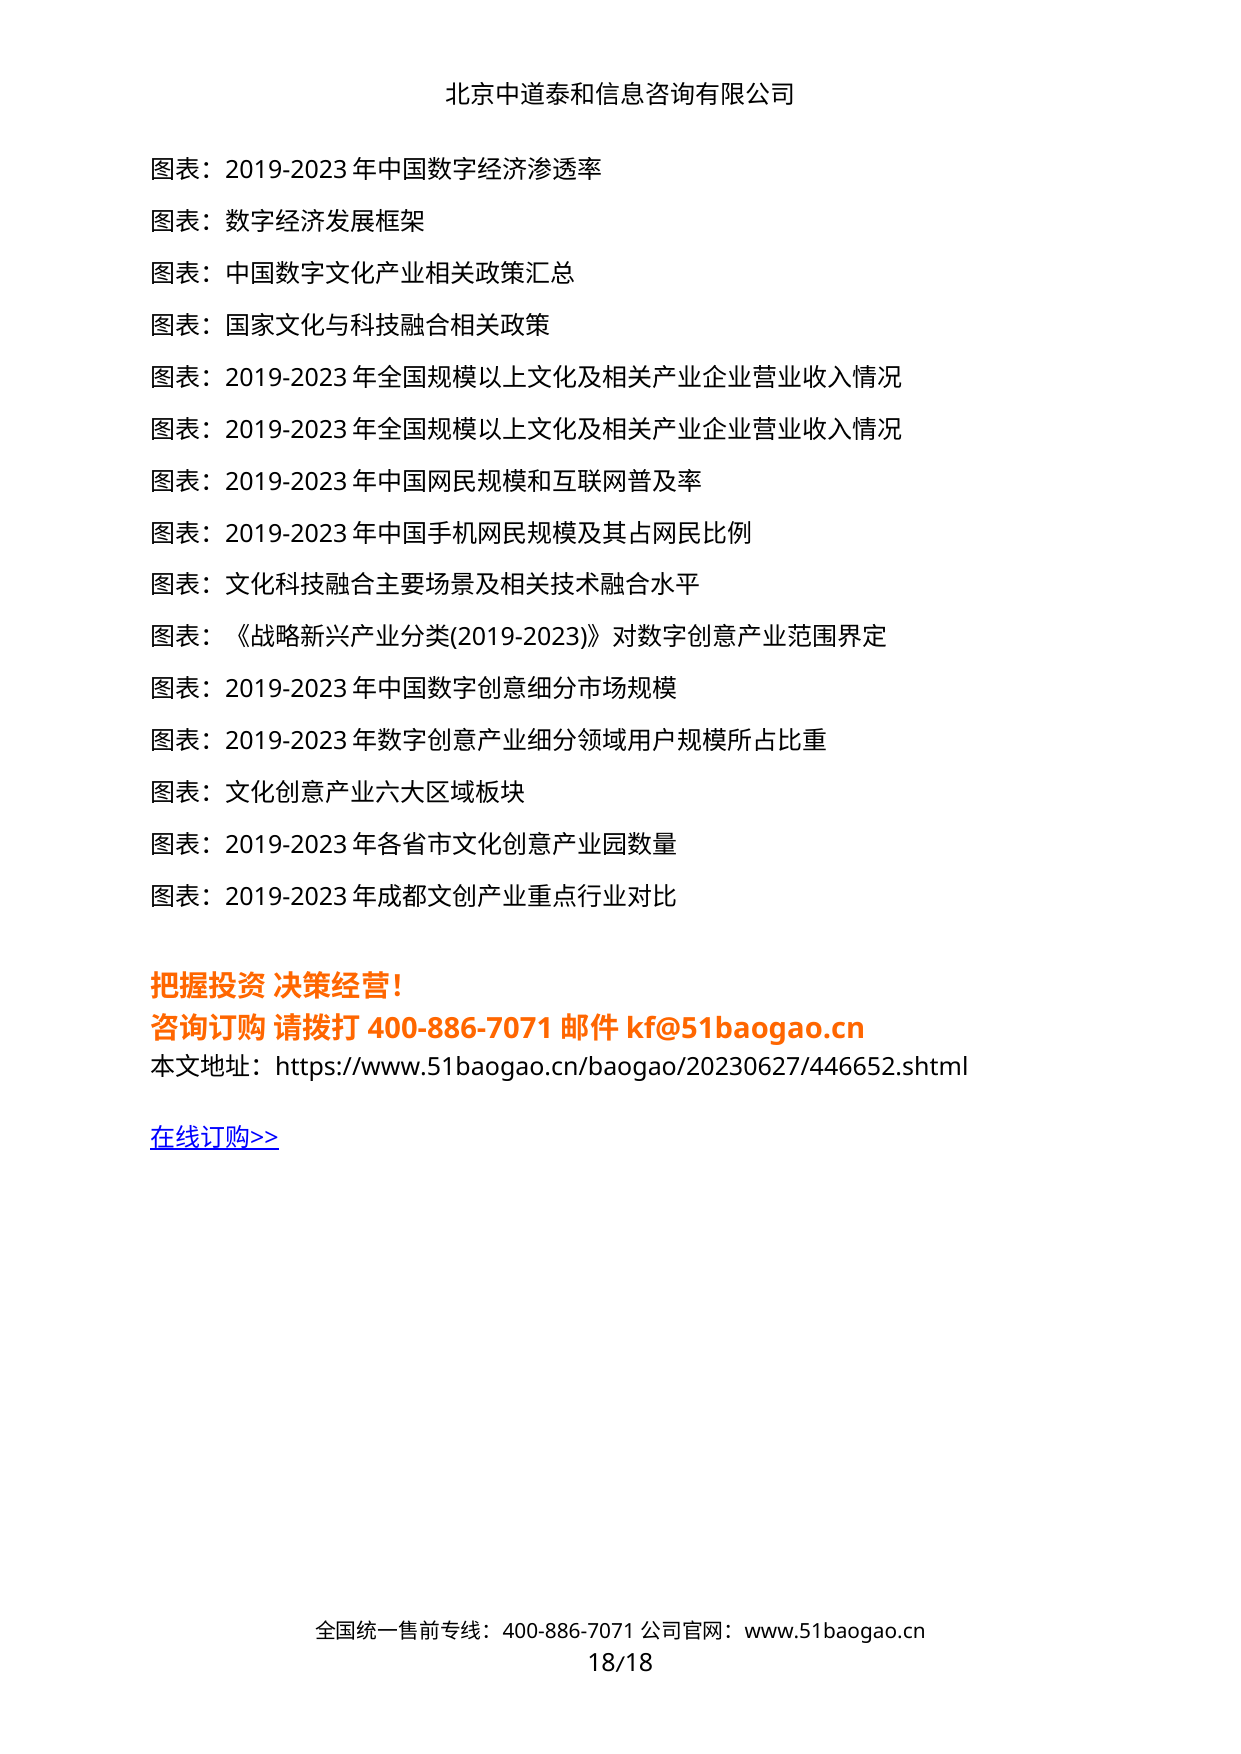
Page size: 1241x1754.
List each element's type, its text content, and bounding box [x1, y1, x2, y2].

text 图表：2019-2023年全国规模以上文化及相关产业企业营业收入情况 [150, 357, 1090, 394]
text 图表：数字经济发展框架 [150, 202, 1090, 238]
text 图表：2019-2023年中国手机网民规模及其占网民比例 [150, 513, 1090, 549]
text 图表：中国数字文化产业相关政策汇总 [150, 254, 1090, 290]
text 图表：文化创意产业六大区域板块 [150, 772, 1090, 809]
text 图表：2019-2023年中国网民规模和互联网普及率 [150, 461, 1090, 497]
text 在线订购>> [150, 1083, 1090, 1153]
text 图表：文化科技融合主要场景及相关技术融合水平 [150, 565, 1090, 601]
text 图表：2019-2023年全国规模以上文化及相关产业企业营业收入情况 [150, 409, 1090, 446]
text 图表：2019-2023年数字创意产业细分领域用户规模所占比重 [150, 721, 1090, 757]
text 图表：国家文化与科技融合相关政策 [150, 306, 1090, 342]
text 图表：2019-2023年中国数字创意细分市场规模 [150, 669, 1090, 705]
text 图表：2019-2023年中国数字经济渗透率 [150, 150, 1090, 186]
text 图表：2019-2023年成都文创产业重点行业对比 [150, 876, 1090, 912]
text 图表：2019-2023年各省市文化创意产业园数量 [150, 824, 1090, 861]
text 把握投资 决策经营！咨询订购 请拨打 400-886-7071 邮件 kf@51baogao.cn本文地址：https://www.51baogao.cn/baogao/20230627/446652.shtml [150, 928, 1090, 1083]
text 图表：《战略新兴产业分类(2019-2023)》对数字创意产业范围界定 [150, 617, 1090, 653]
